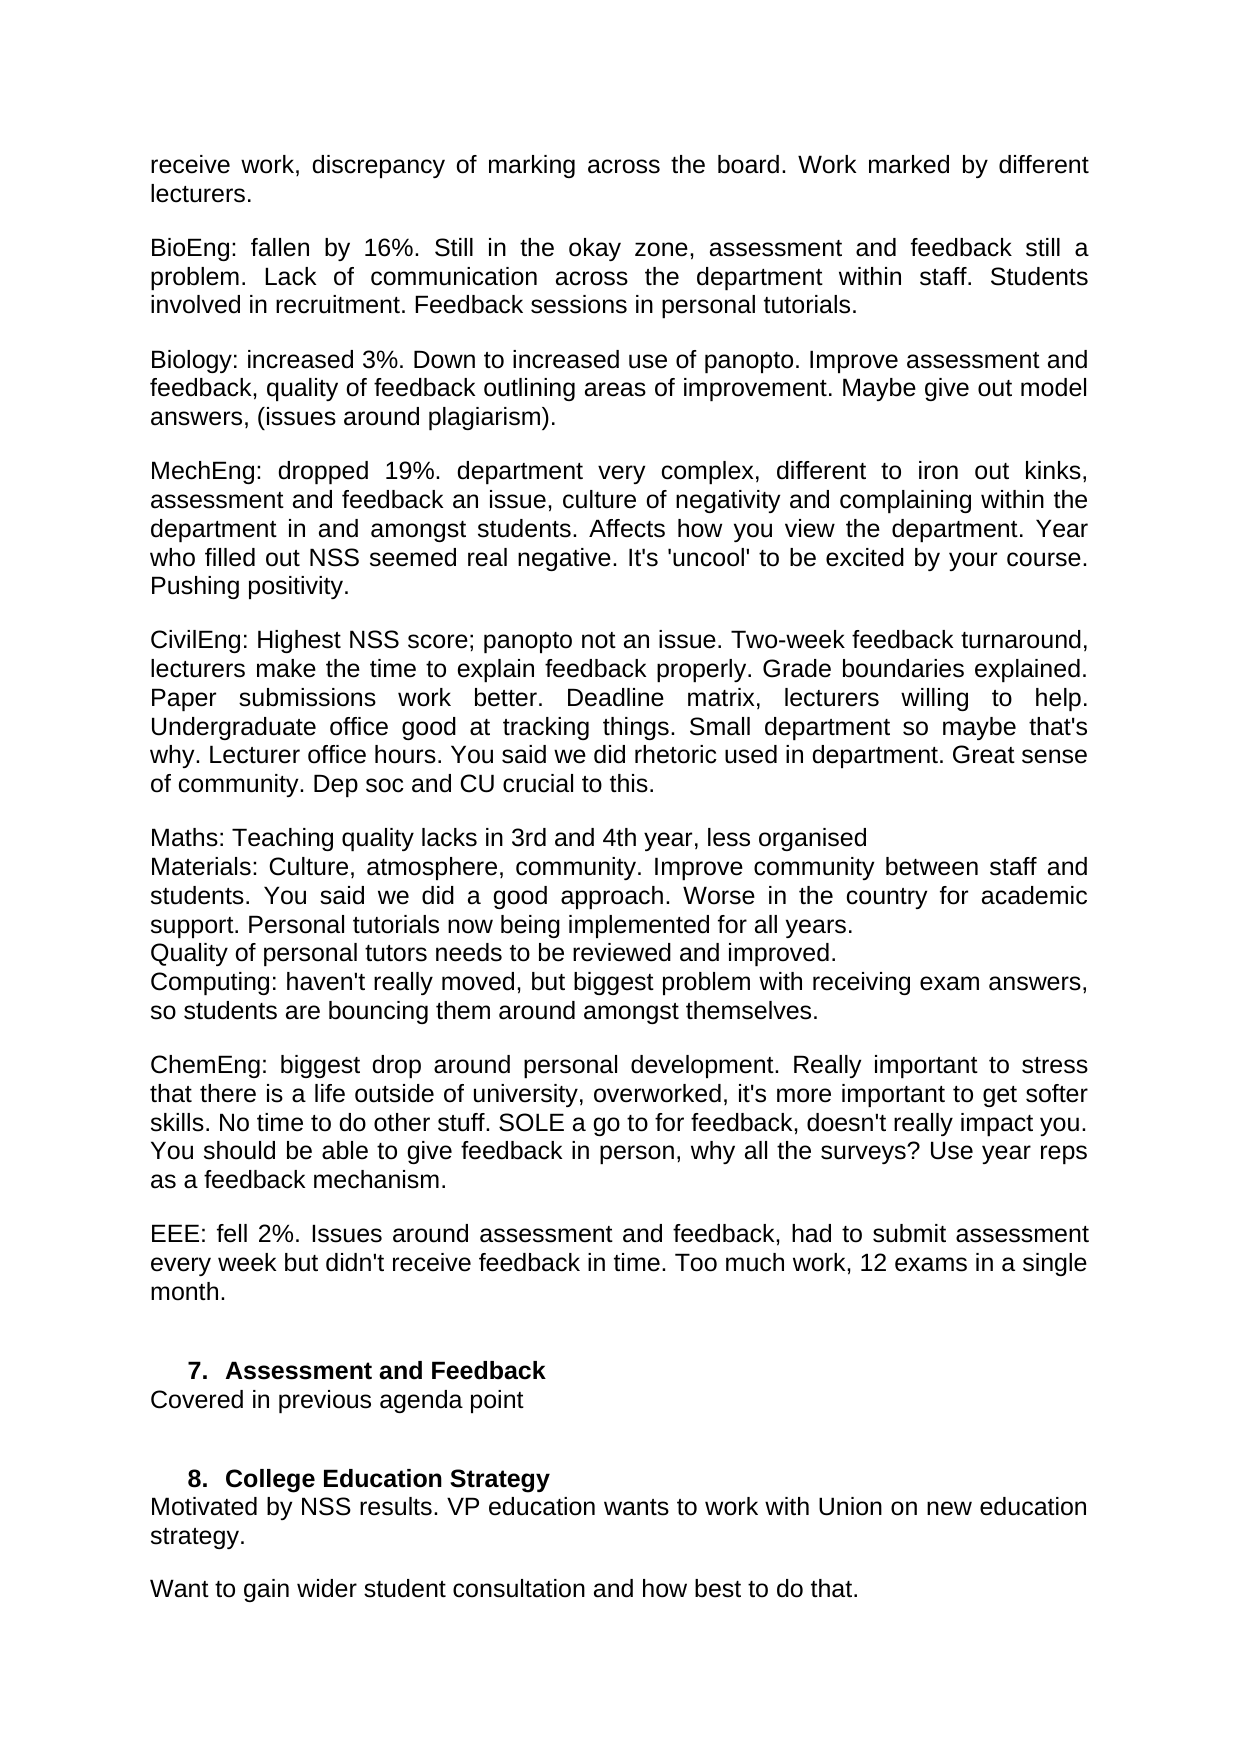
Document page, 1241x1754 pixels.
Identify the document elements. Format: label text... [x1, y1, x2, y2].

text BioEng: fallen by 16%. Still in the okay zone, assessment and feedback still a problem. Lack of communication across the department within staff. Students involved in recruitment. Feedback sessions in personal tutorials. [150, 233, 1090, 319]
list Assessment and Feedback [187, 1356, 1090, 1385]
text Covered in previous agenda point [150, 1385, 1090, 1414]
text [150, 150, 1090, 207]
list College Education Strategy [187, 1464, 1090, 1493]
text Biology: increased 3%. Down to increased use of panopto. Improve assessment and feedback, quality of feedback outlining areas of improvement. Maybe give out model answers, (issues around plagiarism). [150, 344, 1090, 431]
text Quality of personal tutors needs to be reviewed and improved. [150, 938, 1090, 967]
text You should be able to give feedback in person, why all the surveys? Use year reps as a feedback mechanism. [150, 1136, 1090, 1194]
text Want to gain wider student consultation and how best to do that. [150, 1575, 1090, 1603]
text EEE: fell 2%. Issues around assessment and feedback, had to submit assessment every week but didn't receive feedback in time. Too much work, 12 exams in a single month. [150, 1219, 1090, 1305]
text Maths: Teaching quality lacks in 3rd and 4th year, less organised [150, 823, 1090, 852]
text CivilEng: Highest NSS score; panopto not an issue. Two-week feedback turnaround, lecturers make the time to explain feedback properly. Grade boundaries explained. Paper submissions work better. Deadline matrix, lecturers willing to help. Undergraduate office good at tracking things. Small department so maybe that's why. Lecturer office hours. You said we did rhetoric used in department. Great sense of community. Dep soc and CU crucial to this. [150, 625, 1090, 798]
text MechEng: dropped 19%. department very complex, different to iron out kinks, assessment and feedback an issue, culture of negativity and complaining within the department in and amongst students. Affects how you view the department. Year who filled out NSS seemed real negative. It's 'uncool' to be excited by your course. Pushing positivity. [150, 456, 1090, 600]
text Motivated by NSS results. VP education wants to work with Union on new education strategy. [150, 1493, 1090, 1550]
text ChemEng: biggest drop around personal development. Really important to stress that there is a life outside of university, overworked, it's more important to get softer skills. No time to do other stuff. SOLE a go to for feedback, doesn't really impact you. [150, 1050, 1090, 1136]
text Materials: Culture, atmosphere, community. Improve community between staff and students. You said we did a good approach. Worse in the country for academic support. Personal tutorials now being implemented for all years. [150, 852, 1090, 938]
text Computing: haven't really moved, but biggest problem with receiving exam answers, so students are bouncing them around amongst themselves. [150, 967, 1090, 1024]
